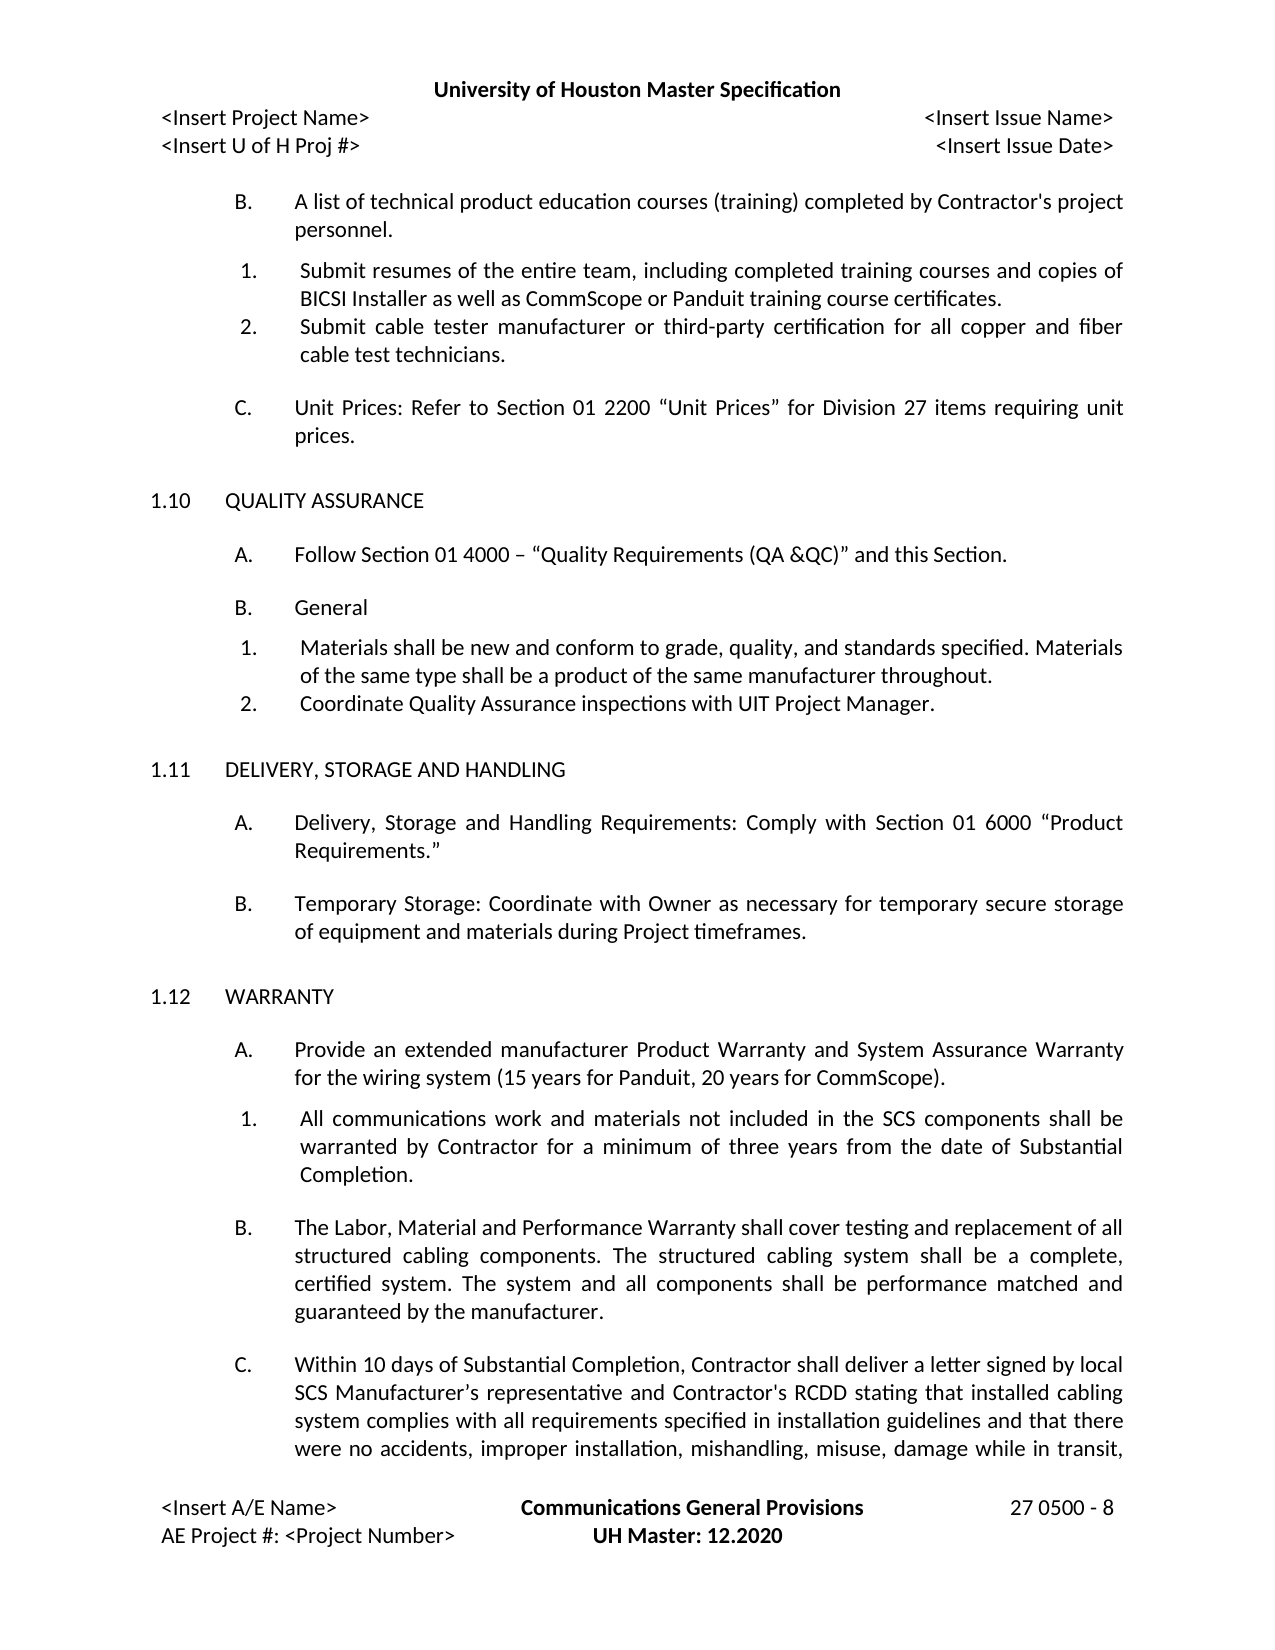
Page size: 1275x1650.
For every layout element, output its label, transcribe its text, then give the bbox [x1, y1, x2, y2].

text All communications work and materials not included in the SCS components shall be warranted by Contractor for a minimum of three years from the date of Substantial Completion. [240, 1104, 1125, 1188]
text Temporary Storage: Coordinate with Owner as necessary for temporary secure storage of equipment and materials during Project timeframes. [234, 889, 1125, 945]
text Provide an extended manufacturer Product Warranty and System Assurance Warranty for the wiring system (15 years for Panduit, 20 years for CommScope). [234, 1035, 1125, 1091]
text General [234, 593, 1125, 621]
list QUALITY ASSURANCE [150, 487, 1125, 515]
text WARRANTY [150, 982, 1125, 1010]
text Coordinate Quality Assurance inspections with UIT Project Manager. [240, 689, 1125, 717]
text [234, 1350, 1125, 1462]
text Submit cable tester manufacturer or third-party certification for all copper and fiber cable test technicians. [240, 312, 1125, 368]
text Materials shall be new and conform to grade, quality, and standards specified. Materials of the same type shall be a product of the same manufacturer throughout. [240, 633, 1125, 689]
text Delivery, Storage and Handling Requirements: Comply with Section 01 6000 “Product Requirements.” [234, 808, 1125, 864]
text Follow Section 01 4000 – “Quality Requirements (QA &QC)” and this Section. [234, 540, 1125, 568]
list C. Unit Prices: Refer to Section 01 2200 “Unit Prices” for Division 27 items requiring unit prices. [234, 393, 1125, 449]
text Submit resumes of the entire team, including completed training courses and copies of BICSI Installer as well as CommScope or Panduit training course certificates. [240, 256, 1125, 312]
text DELIVERY, STORAGE AND HANDLING [150, 755, 1125, 783]
text The Labor, Material and Performance Warranty shall cover testing and replacement of all structured cabling components. The structured cabling system shall be a complete, certified system. The system and all components shall be performance matched and guaranteed by the manufacturer. [234, 1213, 1125, 1325]
text A list of technical product education courses (training) completed by Contractor's project personnel. [234, 187, 1125, 243]
